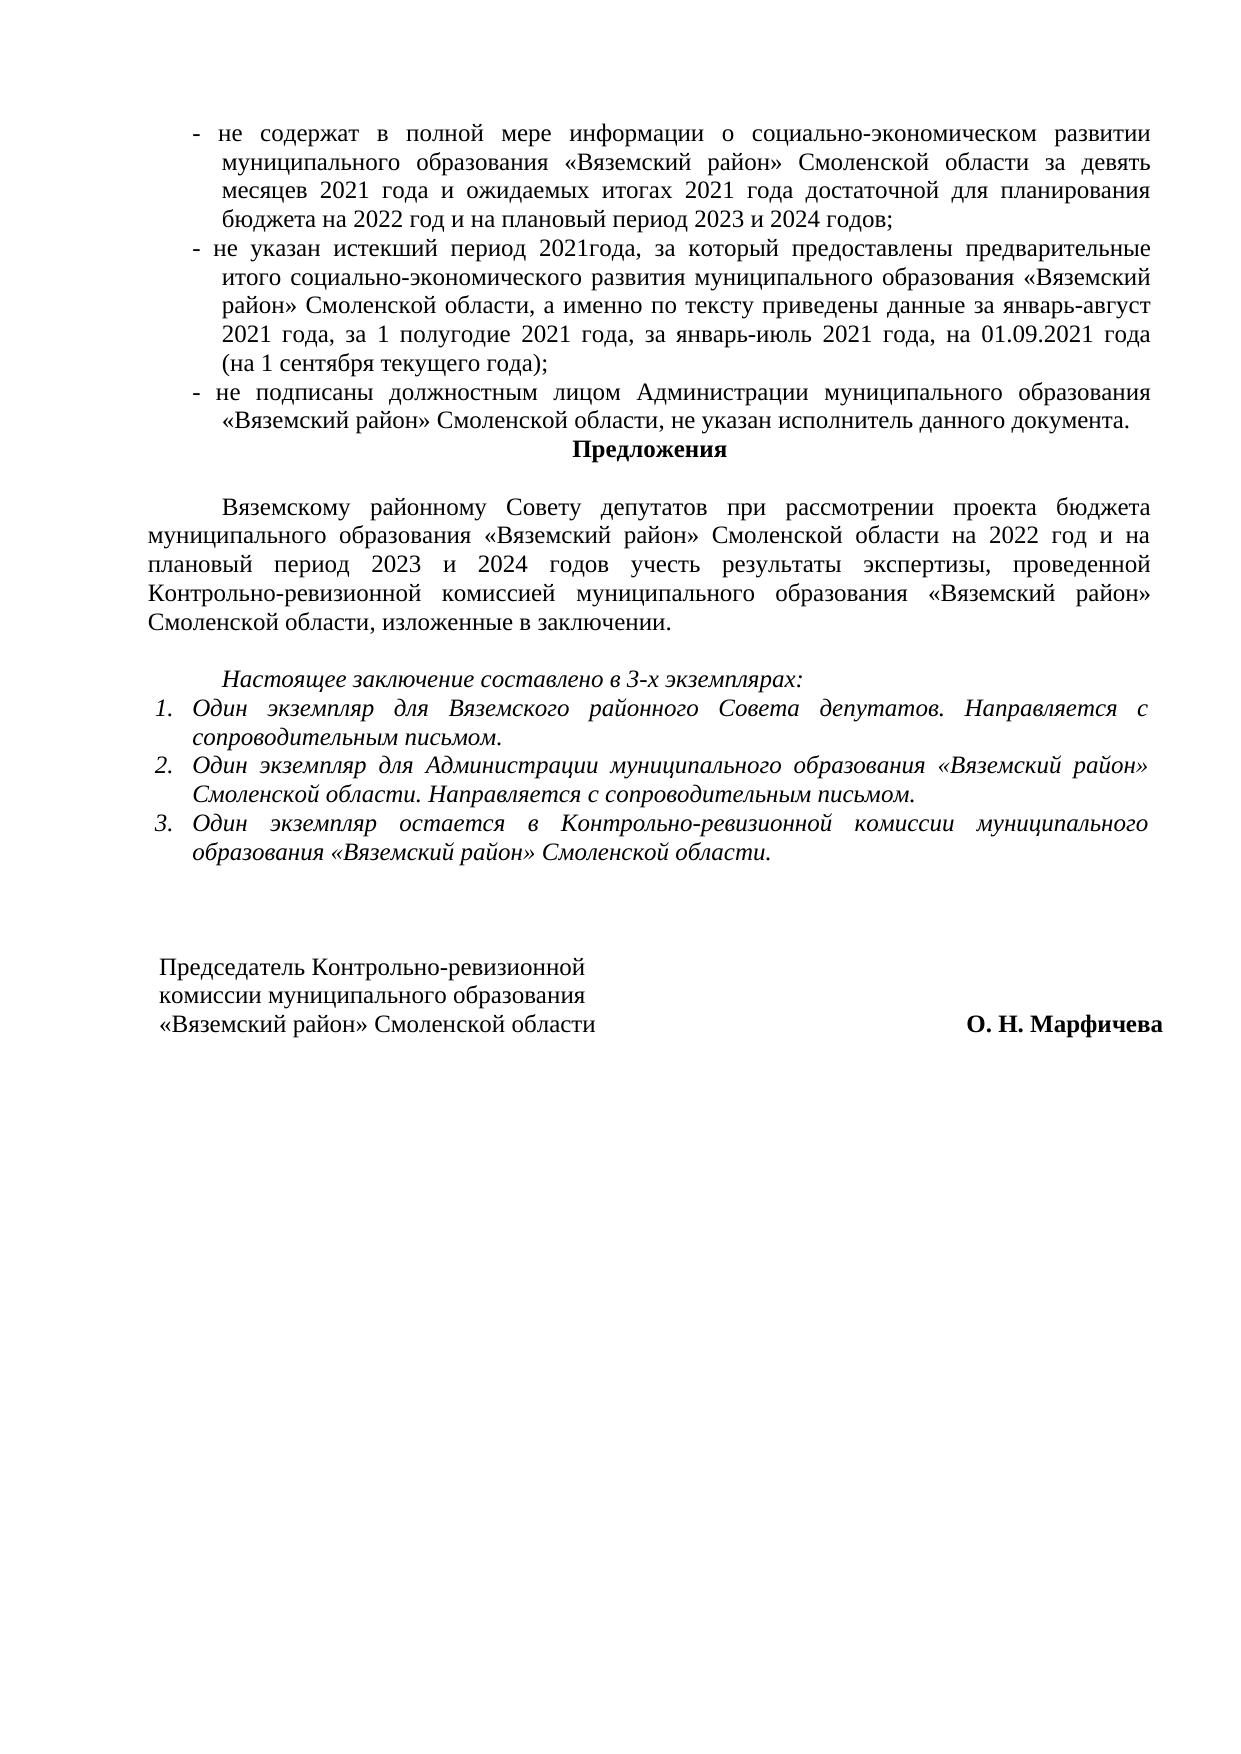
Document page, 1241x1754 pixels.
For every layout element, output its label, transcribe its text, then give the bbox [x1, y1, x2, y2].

table_header Председатель Контрольно-ревизионной комиссии муниципального образования «Вяземский район» Смоленской области [148, 952, 661, 1038]
list Один экземпляр для Администрации муниципального образования «Вяземский район» Смоленской области. Направляется с сопроводительным письмом. [154, 751, 1152, 808]
list Один экземпляр остается в Контрольно-ревизионной комиссии муниципального образования «Вяземский район» Смоленской области. [154, 808, 1152, 866]
text - не подписаны должностным лицом Администрации муниципального образования «Вяземский район» Смоленской области, не указан исполнитель данного документа. [192, 377, 1152, 434]
list Один экземпляр для Вяземского районного Совета депутатов. Направляется с сопроводительным письмом. [154, 693, 1152, 751]
text - не указан истекший период 2021года, за который предоставлены предварительные итого социально-экономического развития муниципального образования «Вяземский район» Смоленской области, а именно по тексту приведены данные за январь-август 2021 года, за 1 полугодие 2021 года, за январь-июль 2021 года, на 01.09.2021 года (на 1 сентября текущего года); [192, 233, 1152, 377]
text - не содержат в полной мере информации о социально-экономическом развитии муниципального образования «Вяземский район» Смоленской области за девять месяцев 2021 года и ожидаемых итогах 2021 года достаточной для планирования бюджета на 2022 год и на плановый период 2023 и 2024 годов; [192, 118, 1152, 233]
text Предложения [148, 434, 1152, 463]
text Вяземскому районному Совету депутатов при рассмотрении проекта бюджета муниципального образования «Вяземский район» Смоленской области на 2022 год и на плановый период 2023 и 2024 годов учесть результаты экспертизы, проведенной Контрольно-ревизионной комиссией муниципального образования «Вяземский район» Смоленской области, изложенные в заключении. [148, 492, 1152, 636]
table_header О. Н. Марфичева [661, 952, 1174, 1038]
text Настоящее заключение составлено в 3-х экземплярах: [148, 664, 1152, 693]
